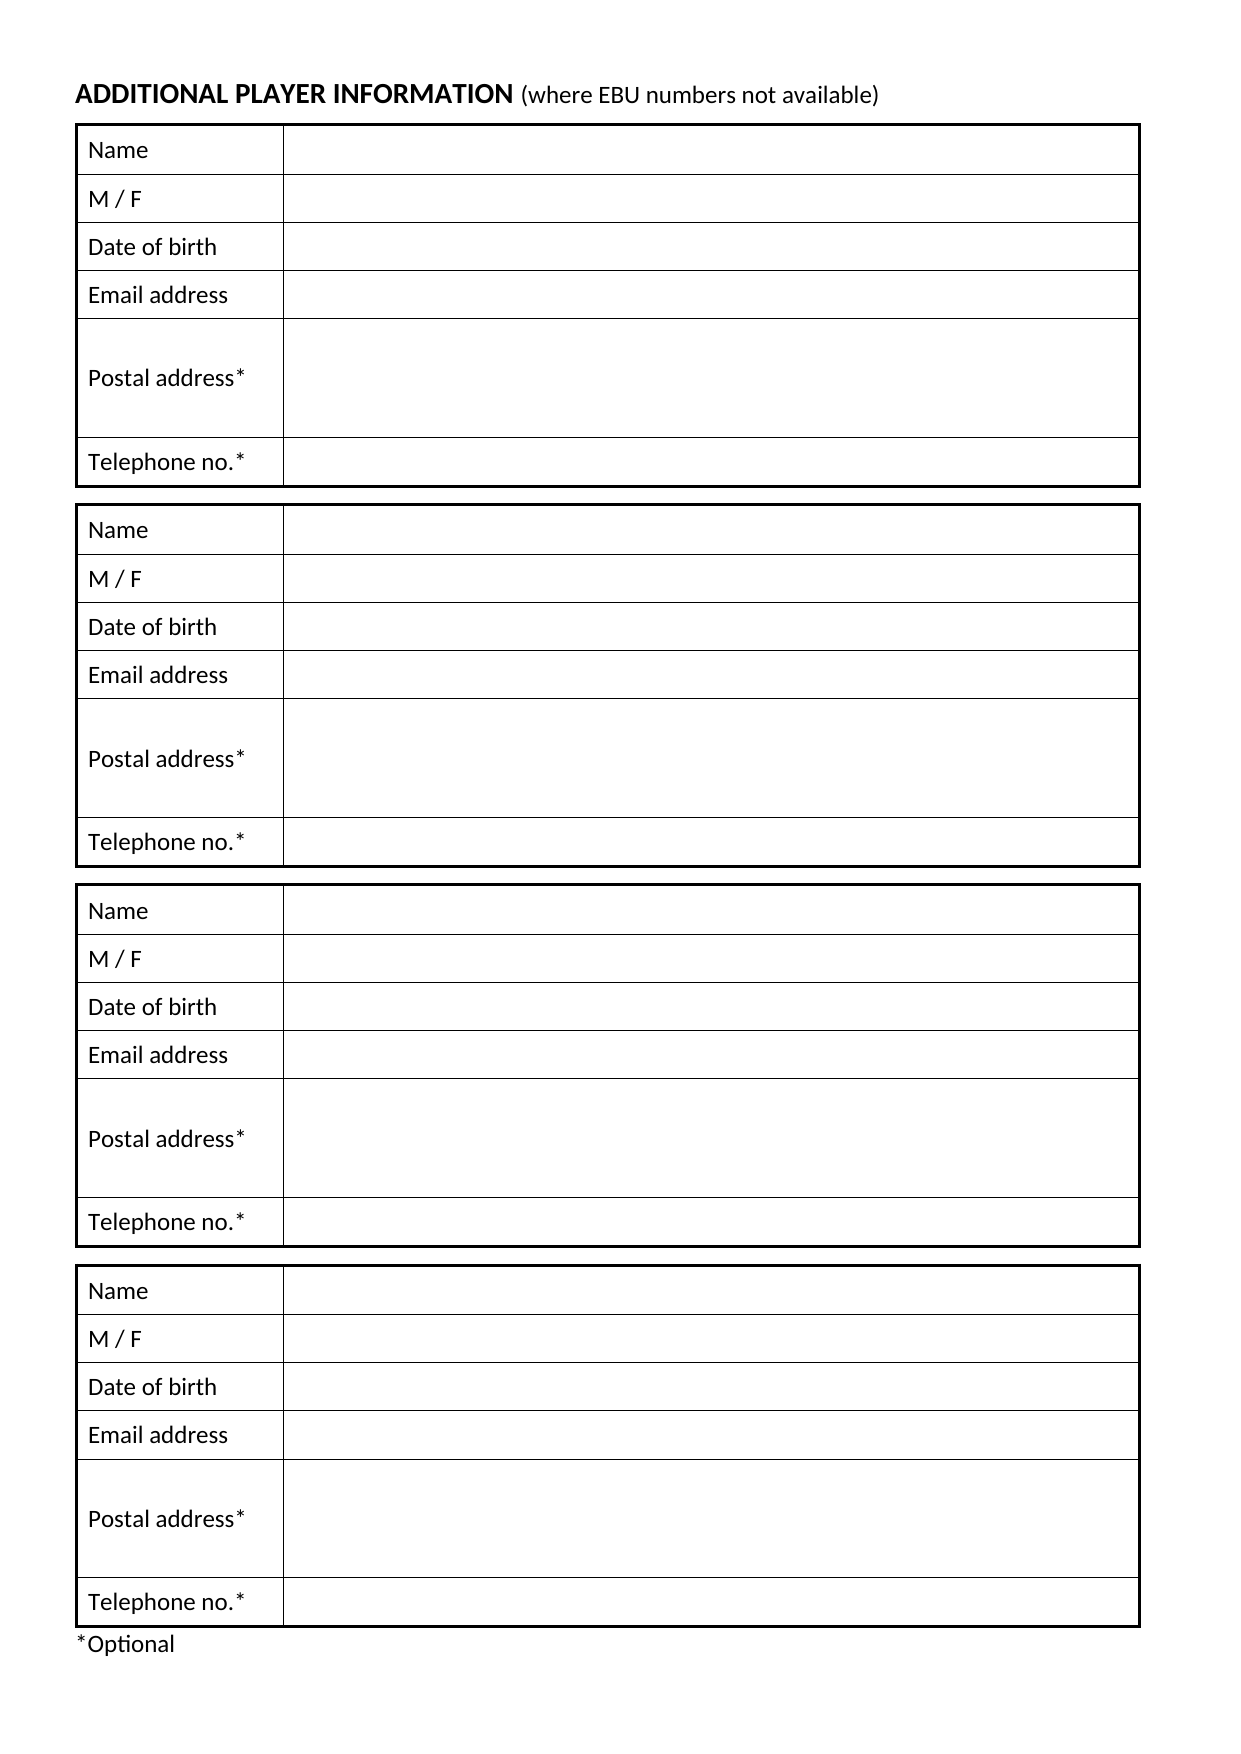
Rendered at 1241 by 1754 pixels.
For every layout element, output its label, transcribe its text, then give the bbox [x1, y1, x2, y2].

table_header Name [78, 1267, 283, 1314]
table_cell [284, 1031, 1138, 1078]
table_cell Email address [78, 271, 283, 318]
table_header [284, 126, 1138, 173]
table_cell M / F [78, 1315, 283, 1362]
table_cell [284, 1315, 1138, 1362]
table_cell Email address [78, 1411, 283, 1458]
table_cell Postal address* [78, 699, 283, 817]
table_header [284, 886, 1138, 934]
table_header Name [78, 126, 283, 173]
table_cell Date of birth [78, 983, 283, 1030]
table_cell [284, 699, 1138, 817]
table_cell [284, 1460, 1138, 1577]
text *Optional [75, 1628, 1165, 1659]
table_cell [284, 271, 1138, 318]
table_cell Date of birth [78, 223, 283, 270]
table_header Name [78, 886, 283, 934]
table_cell Postal address* [78, 1460, 283, 1577]
table_cell M / F [78, 175, 283, 222]
table_cell M / F [78, 555, 283, 602]
table_cell [284, 983, 1138, 1030]
table_cell [284, 319, 1138, 437]
table_cell [284, 223, 1138, 270]
table_header [284, 1267, 1138, 1314]
table_cell Postal address* [78, 319, 283, 437]
table_cell Telephone no.* [78, 1578, 283, 1625]
table_cell [284, 651, 1138, 698]
table_cell [284, 175, 1138, 222]
table_header Name [78, 506, 283, 553]
table_cell [284, 1079, 1138, 1197]
table_cell Telephone no.* [78, 438, 283, 485]
table_header [284, 506, 1138, 553]
text ADDITIONAL PLAYER INFORMATION (where EBU numbers not available) [75, 75, 1165, 111]
table_cell [284, 555, 1138, 602]
table_cell [284, 1198, 1138, 1245]
table_cell [284, 1363, 1138, 1410]
table_cell Date of birth [78, 1363, 283, 1410]
table_cell Date of birth [78, 603, 283, 650]
table_cell Telephone no.* [78, 1198, 283, 1245]
table_cell [284, 1578, 1138, 1625]
table_cell Telephone no.* [78, 818, 283, 865]
table_cell [284, 603, 1138, 650]
table_cell Email address [78, 651, 283, 698]
table_cell [284, 818, 1138, 865]
table_cell Email address [78, 1031, 283, 1078]
table_cell M / F [78, 935, 283, 982]
table_cell [284, 935, 1138, 982]
table_cell [284, 438, 1138, 485]
table_cell [284, 1411, 1138, 1458]
table_cell Postal address* [78, 1079, 283, 1197]
